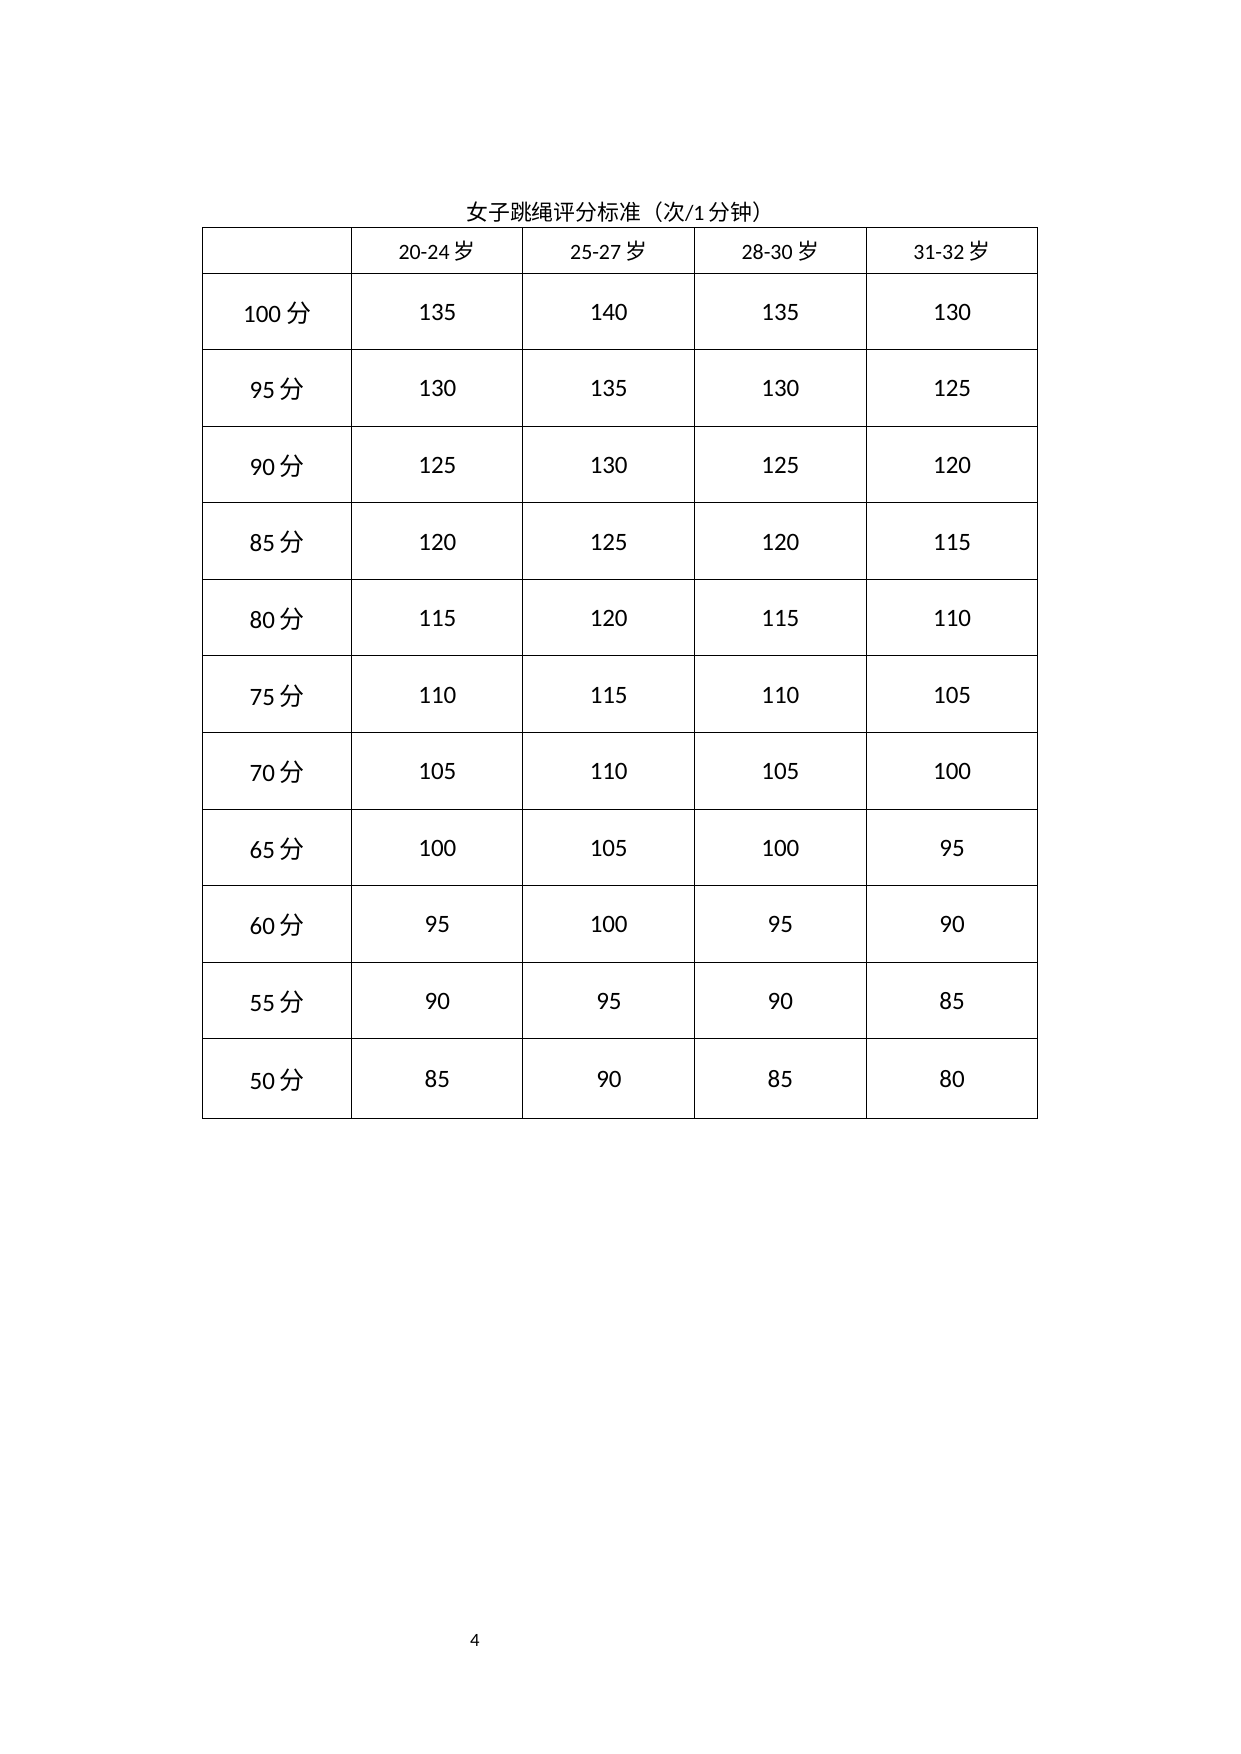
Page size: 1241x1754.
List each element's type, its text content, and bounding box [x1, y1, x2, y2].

table_cell 95 [523, 963, 694, 1038]
table_cell 85分 [203, 503, 351, 579]
table_header 25-27岁 [523, 228, 694, 272]
table_cell 140 [523, 274, 694, 349]
table_cell 85 [352, 1039, 522, 1118]
table_cell 60分 [203, 886, 351, 962]
table_cell 105 [523, 810, 694, 885]
table_cell 110 [867, 580, 1037, 655]
table_cell 95分 [203, 350, 351, 426]
table_cell 115 [695, 580, 866, 655]
table_cell 70分 [203, 733, 351, 808]
table_cell 125 [867, 350, 1037, 426]
table_cell 80分 [203, 580, 351, 655]
table_cell 100 [523, 886, 694, 962]
table_cell 125 [695, 427, 866, 502]
table_header [203, 228, 351, 272]
table_cell 120 [523, 580, 694, 655]
table_cell 95 [867, 810, 1037, 885]
table_cell 135 [523, 350, 694, 426]
table_cell 85 [867, 963, 1037, 1038]
table_cell 125 [523, 503, 694, 579]
table_cell 115 [867, 503, 1037, 579]
table_cell 125 [352, 427, 522, 502]
table_cell 120 [352, 503, 522, 579]
table_cell 90 [352, 963, 522, 1038]
table_cell 90 [867, 886, 1037, 962]
table_cell 135 [695, 274, 866, 349]
table_cell 100分 [203, 274, 351, 349]
table_cell 115 [523, 656, 694, 732]
table_cell 50分 [203, 1039, 351, 1118]
table_cell 90分 [203, 427, 351, 502]
table_cell 85 [695, 1039, 866, 1118]
table_cell 130 [352, 350, 522, 426]
table_cell 100 [695, 810, 866, 885]
table_cell 105 [867, 656, 1037, 732]
table_cell 95 [695, 886, 866, 962]
table_cell 105 [695, 733, 866, 808]
table_header 31-32岁 [867, 228, 1037, 272]
table_cell 115 [352, 580, 522, 655]
table_cell 130 [523, 427, 694, 502]
table_cell 135 [352, 274, 522, 349]
table_cell 90 [523, 1039, 694, 1118]
table_cell 130 [695, 350, 866, 426]
table_cell 120 [695, 503, 866, 579]
table_cell 100 [352, 810, 522, 885]
table_cell 130 [867, 274, 1037, 349]
table_header 28-30岁 [695, 228, 866, 272]
table_cell 55分 [203, 963, 351, 1038]
text 女子跳绳评分标准（次/1分钟） [187, 194, 1053, 227]
table_cell 100 [867, 733, 1037, 808]
table_cell 120 [867, 427, 1037, 502]
table_cell 95 [352, 886, 522, 962]
table_cell 105 [352, 733, 522, 808]
table_header 20-24岁 [352, 228, 522, 272]
table_cell 80 [867, 1039, 1037, 1118]
table_cell 90 [695, 963, 866, 1038]
table_cell 75分 [203, 656, 351, 732]
table_cell 110 [523, 733, 694, 808]
table_cell 110 [695, 656, 866, 732]
table_cell 110 [352, 656, 522, 732]
table_cell 65分 [203, 810, 351, 885]
